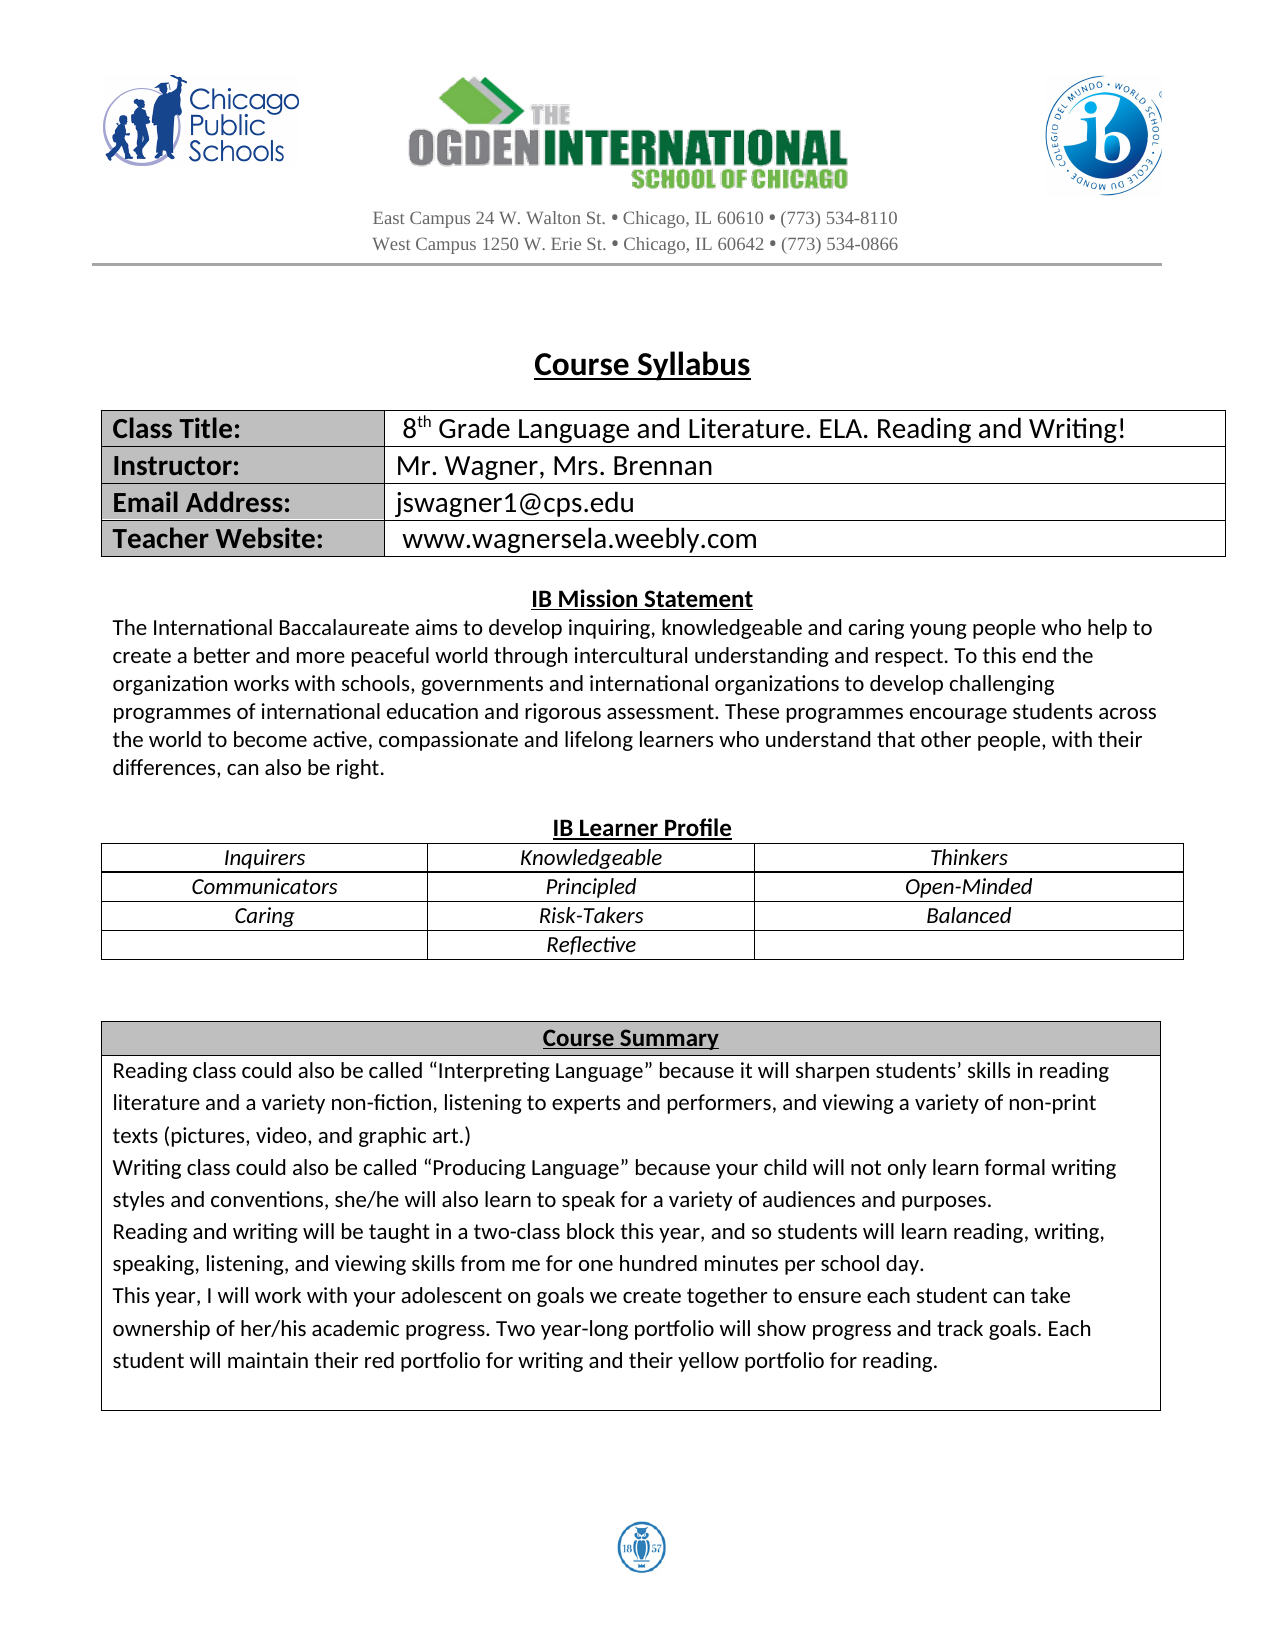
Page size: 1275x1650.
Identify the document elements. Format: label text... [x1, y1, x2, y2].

table_cell www.wagnersela.weebly.com [385, 521, 1225, 556]
table_header Thinkers [755, 844, 1183, 871]
text The International Baccalaureate aims to develop inquiring, knowledgeable and caring young people who help to create a better and more peaceful world through intercultural understanding and respect. To this end the organization works with schools, governments and international organizations to develop challenging programmes of international education and rigorous assessment. These programmes encourage students across the world to become active, compassionate and lifelong learners who understand that other people, with their differences, can also be right. [112, 613, 1172, 781]
picture [103, 75, 299, 166]
picture [405, 75, 855, 196]
table_cell Caring [102, 902, 427, 929]
picture [1045, 75, 1162, 197]
table_cell Email Address: [102, 484, 384, 519]
table_cell Open-Minded [755, 873, 1183, 901]
table_cell Balanced [755, 902, 1183, 929]
table_cell Teacher Website: [102, 521, 384, 556]
text IB Mission Statement [112, 583, 1172, 613]
text Course Syllabus [112, 343, 1172, 384]
table_header Class Title: [102, 411, 384, 446]
table_cell [102, 931, 427, 959]
table_cell Principled [428, 873, 754, 901]
table_cell Risk-Takers [428, 902, 754, 929]
table_header Course Summary [102, 1022, 1160, 1055]
picture [614, 1518, 670, 1575]
table_cell [755, 931, 1183, 959]
table_cell Instructor: [102, 447, 384, 483]
table_header Knowledgeable [428, 844, 754, 871]
table_cell Communicators [102, 873, 427, 901]
table_cell Reading class could also be called “Interpreting Language” because it will sharpen students’ skills in reading literature and a variety non-fiction, listening to experts and performers, and viewing a variety of non-print texts (pictures, video, and graphic art.) Writing class could also be called “Producing Language” because your child will not only learn formal writing styles and conventions, she/he will also learn to speak for a variety of audiences and purposes. Reading and writing will be taught in a two-class block this year, and so students will learn reading, writing, speaking, listening, and viewing skills from me for one hundred minutes per school day. This year, I will work with your adolescent on goals we create together to ensure each student can take ownership of her/his academic progress. Two year-long portfolio will show progress and track goals. Each student will maintain their red portfolio for writing and their yellow portfolio for reading. [102, 1056, 1160, 1410]
table_header 8th Grade Language and Literature. ELA. Reading and Writing! [385, 411, 1225, 446]
table_cell Reflective [428, 931, 754, 959]
text IB Learner Profile [112, 812, 1172, 842]
table_cell jswagner1@cps.edu [385, 484, 1225, 519]
table_cell Mr. Wagner, Mrs. Brennan [385, 447, 1225, 483]
table_header Inquirers [102, 844, 427, 871]
